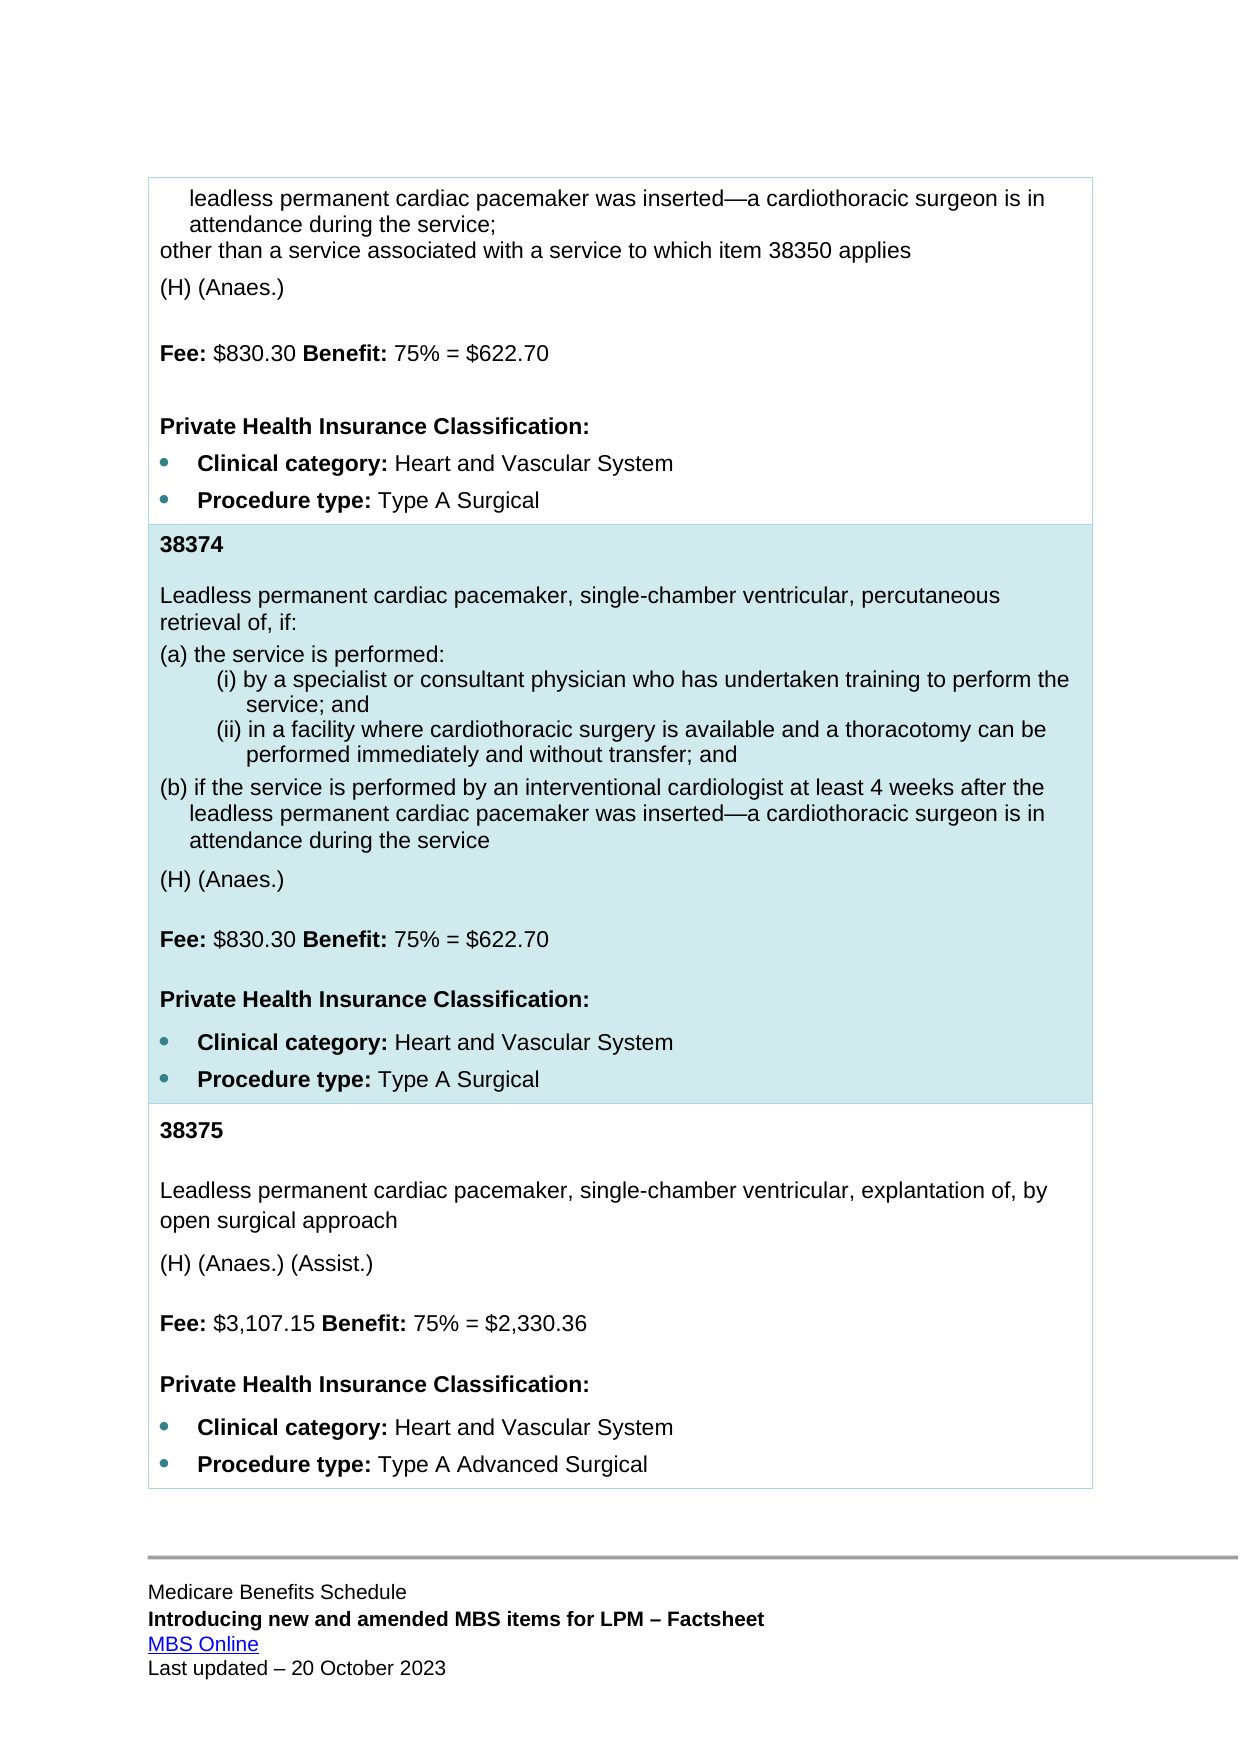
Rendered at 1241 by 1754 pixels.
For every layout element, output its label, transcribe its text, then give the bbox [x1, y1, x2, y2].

table_cell 38374 Leadless permanent cardiac pacemaker, single-chamber ventricular, percutaneous retrieval of, if: (a) the service is performed: (i) by a specialist or consultant physician who has undertaken training to perform the service; and (ii) in a facility where cardiothoracic surgery is available and a thoracotomy can be performed immediately and without transfer; and (b) if the service is performed by an interventional cardiologist at least 4 weeks after the leadless permanent cardiac pacemaker was inserted—a cardiothoracic surgeon is in attendance during the service (H) (Anaes.) Fee: $830.30 Benefit: 75% = $622.70 Private Health Insurance Classification: Clinical category: Heart and Vascular System Procedure type: Type A Surgical [149, 525, 1092, 1103]
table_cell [149, 178, 1092, 524]
table_cell 38375 Leadless permanent cardiac pacemaker, single-chamber ventricular, explantation of, by open surgical approach (H) (Anaes.) (Assist.) Fee: $3,107.15 Benefit: 75% = $2,330.36 Private Health Insurance Classification: Clinical category: Heart and Vascular System Procedure type: Type A Advanced Surgical [149, 1104, 1092, 1488]
